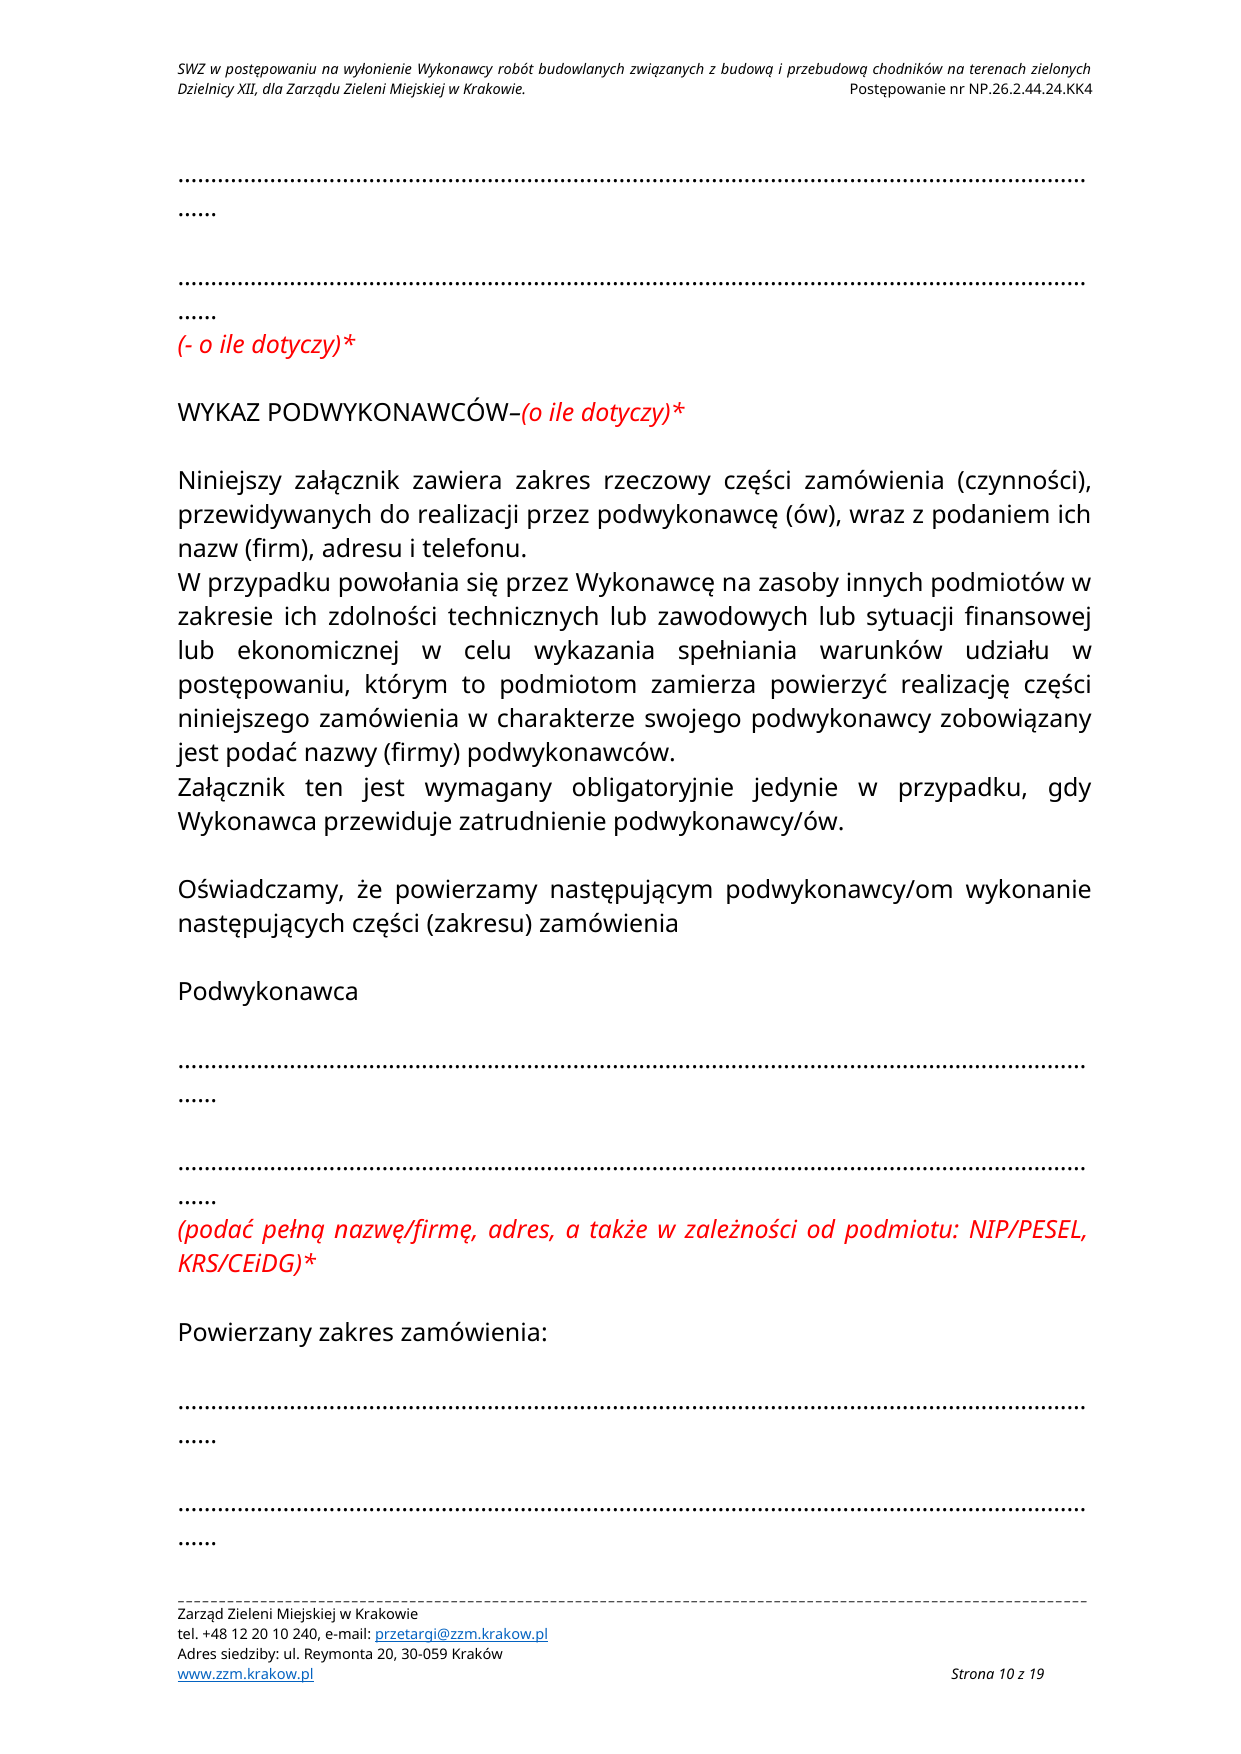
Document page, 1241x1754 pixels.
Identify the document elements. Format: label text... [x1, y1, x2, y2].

text ……………………………………………………………………………………………………………………………… [177, 1382, 1093, 1450]
text (podać pełną nazwę/firmę, adres, a także w zależności od podmiotu: NIP/PESEL, KRS/CEiDG)* [177, 1212, 1093, 1280]
text Oświadczamy, że powierzamy następującym podwykonawcy/om wykonanie następujących części (zakresu) zamówienia [177, 871, 1093, 939]
text ……………………………………………………………………………………………………………………………… [177, 1484, 1093, 1553]
text ……………………………………………………………………………………………………………………………… [177, 1042, 1093, 1110]
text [177, 258, 1093, 326]
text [177, 156, 1093, 224]
text (- o ile dotyczy)* [177, 326, 1093, 360]
text Niniejszy załącznik zawiera zakres rzeczowy części zamówienia (czynności), przewidywanych do realizacji przez podwykonawcę (ów), wraz z podaniem ich nazw (firm), adresu i telefonu. [177, 463, 1093, 565]
text W przypadku powołania się przez Wykonawcę na zasoby innych podmiotów w zakresie ich zdolności technicznych lub zawodowych lub sytuacji finansowej lub ekonomicznej w celu wykazania spełniania warunków udziału w postępowaniu, którym to podmiotom zamierza powierzyć realizację części niniejszego zamówienia w charakterze swojego podwykonawcy zobowiązany jest podać nazwy (firmy) podwykonawców. [177, 565, 1093, 769]
text Załącznik ten jest wymagany obligatoryjnie jedynie w przypadku, gdy Wykonawca przewiduje zatrudnienie podwykonawcy/ów. [177, 769, 1093, 837]
text WYKAZ PODWYKONAWCÓW–(o ile dotyczy)* [177, 394, 1093, 428]
text Podwykonawca [177, 973, 1093, 1008]
text Powierzany zakres zamówienia: [177, 1314, 1093, 1348]
text ……………………………………………………………………………………………………………………………… [177, 1144, 1093, 1212]
